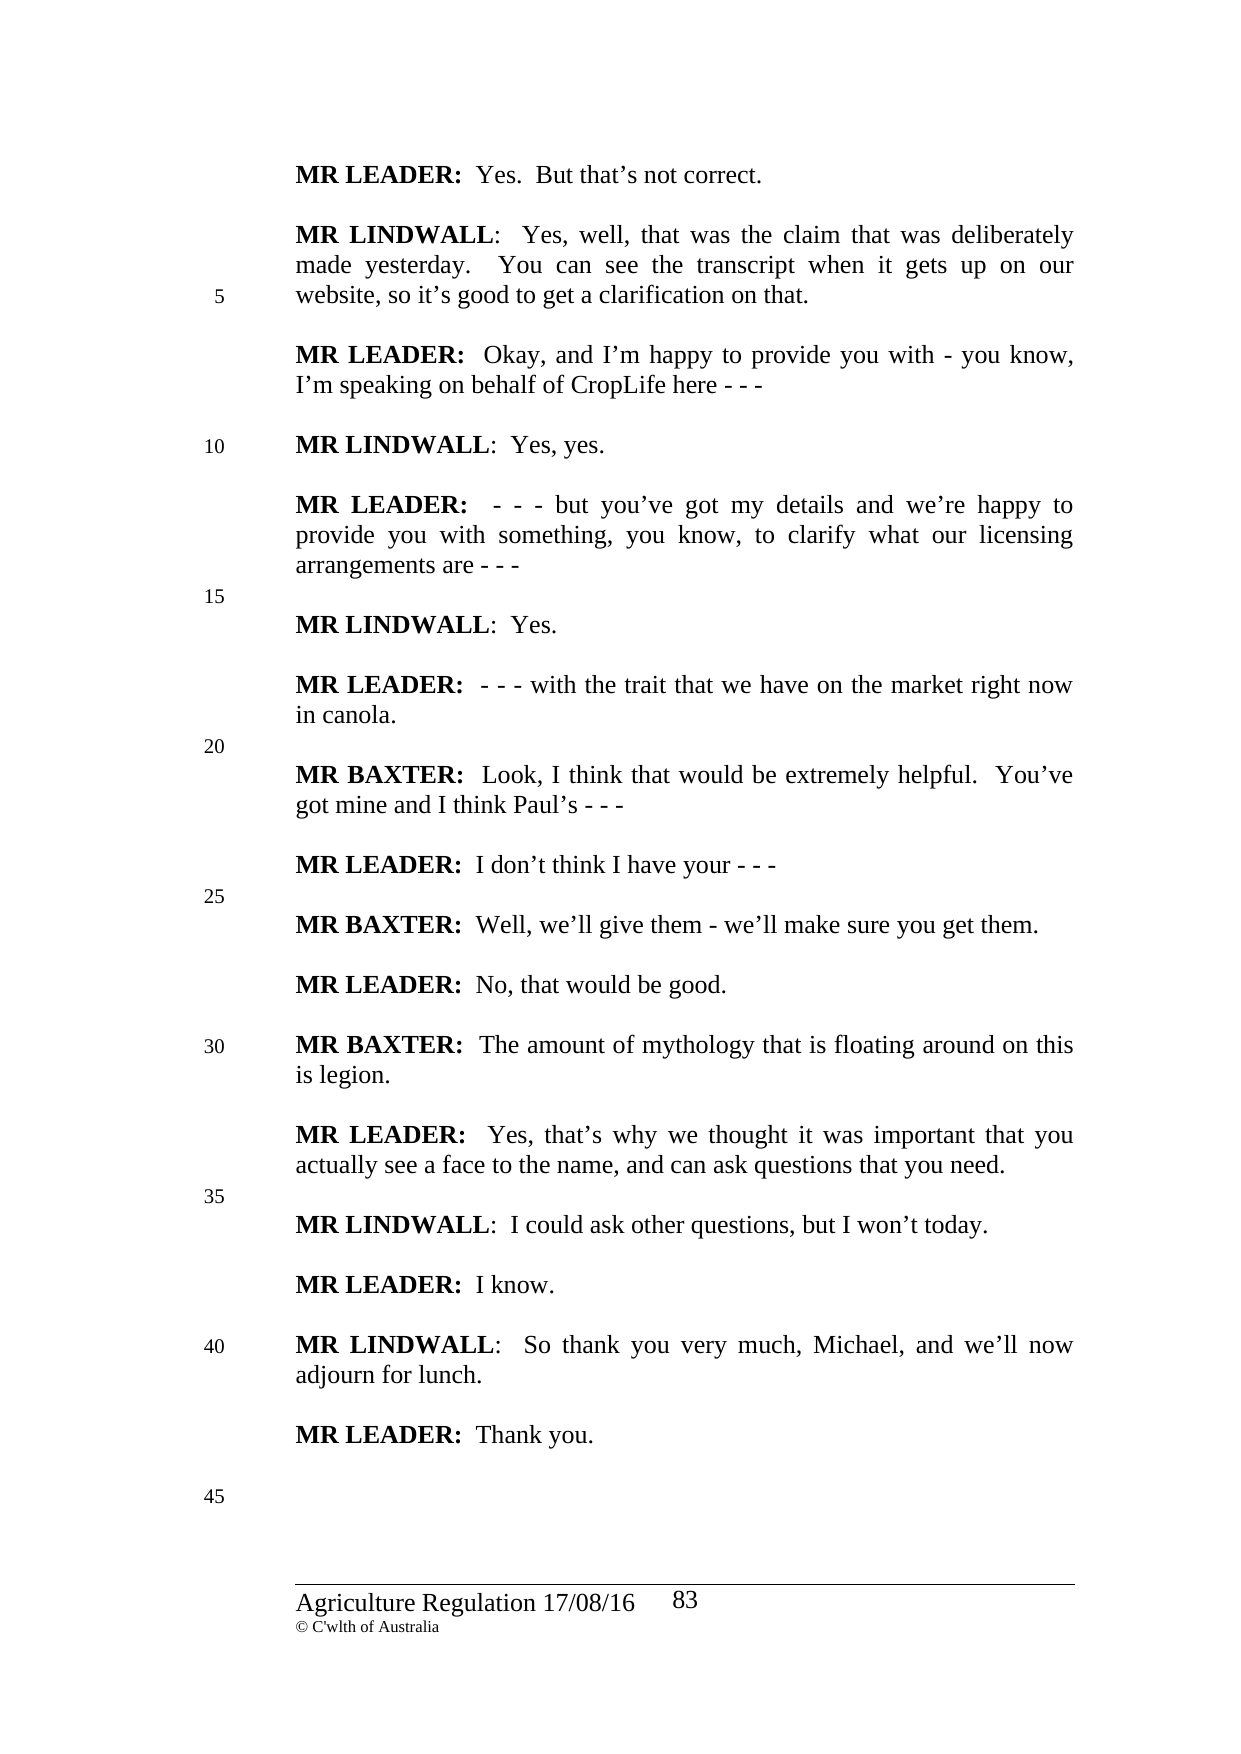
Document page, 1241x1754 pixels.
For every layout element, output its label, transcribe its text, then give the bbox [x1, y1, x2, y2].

text MR BAXTER: The amount of mythology that is floating around on this is legion. [295, 1029, 1075, 1089]
text MR LINDWALL: Yes, well, that was the claim that was deliberately made yesterday. You can see the transcript when it gets up on our website, so it’s good to get a clarification on that. [295, 219, 1075, 309]
text MR LEADER: Thank you. [295, 1419, 1075, 1449]
text MR LINDWALL: I could ask other questions, but I won’t today. [295, 1209, 1075, 1239]
text MR LEADER: No, that would be good. [295, 969, 1075, 999]
text MR BAXTER: Well, we’ll give them - we’ll make sure you get them. [295, 909, 1075, 939]
text MR LEADER: - - - but you’ve got my details and we’re happy to provide you with something, you know, to clarify what our licensing arrangements are - - - [295, 489, 1075, 579]
text MR LEADER: Yes, that’s why we thought it was important that you actually see a face to the name, and can ask questions that you need. [295, 1119, 1075, 1179]
text MR LEADER: Yes. But that’s not correct. [295, 159, 1075, 189]
text MR LINDWALL: Yes, yes. [295, 429, 1075, 459]
text MR LEADER: I know. [295, 1269, 1075, 1299]
text MR BAXTER: Look, I think that would be extremely helpful. You’ve got mine and I think Paul’s - - - [295, 759, 1075, 819]
text MR LEADER: Okay, and I’m happy to provide you with - you know, I’m speaking on behalf of CropLife here - - - [295, 339, 1075, 399]
text MR LINDWALL: Yes. [295, 609, 1075, 639]
text MR LINDWALL: So thank you very much, Michael, and we’ll now adjourn for lunch. [295, 1329, 1075, 1389]
text MR LEADER: I don’t think I have your - - - [295, 849, 1075, 879]
text MR LEADER: - - - with the trait that we have on the market right now in canola. [295, 669, 1075, 729]
